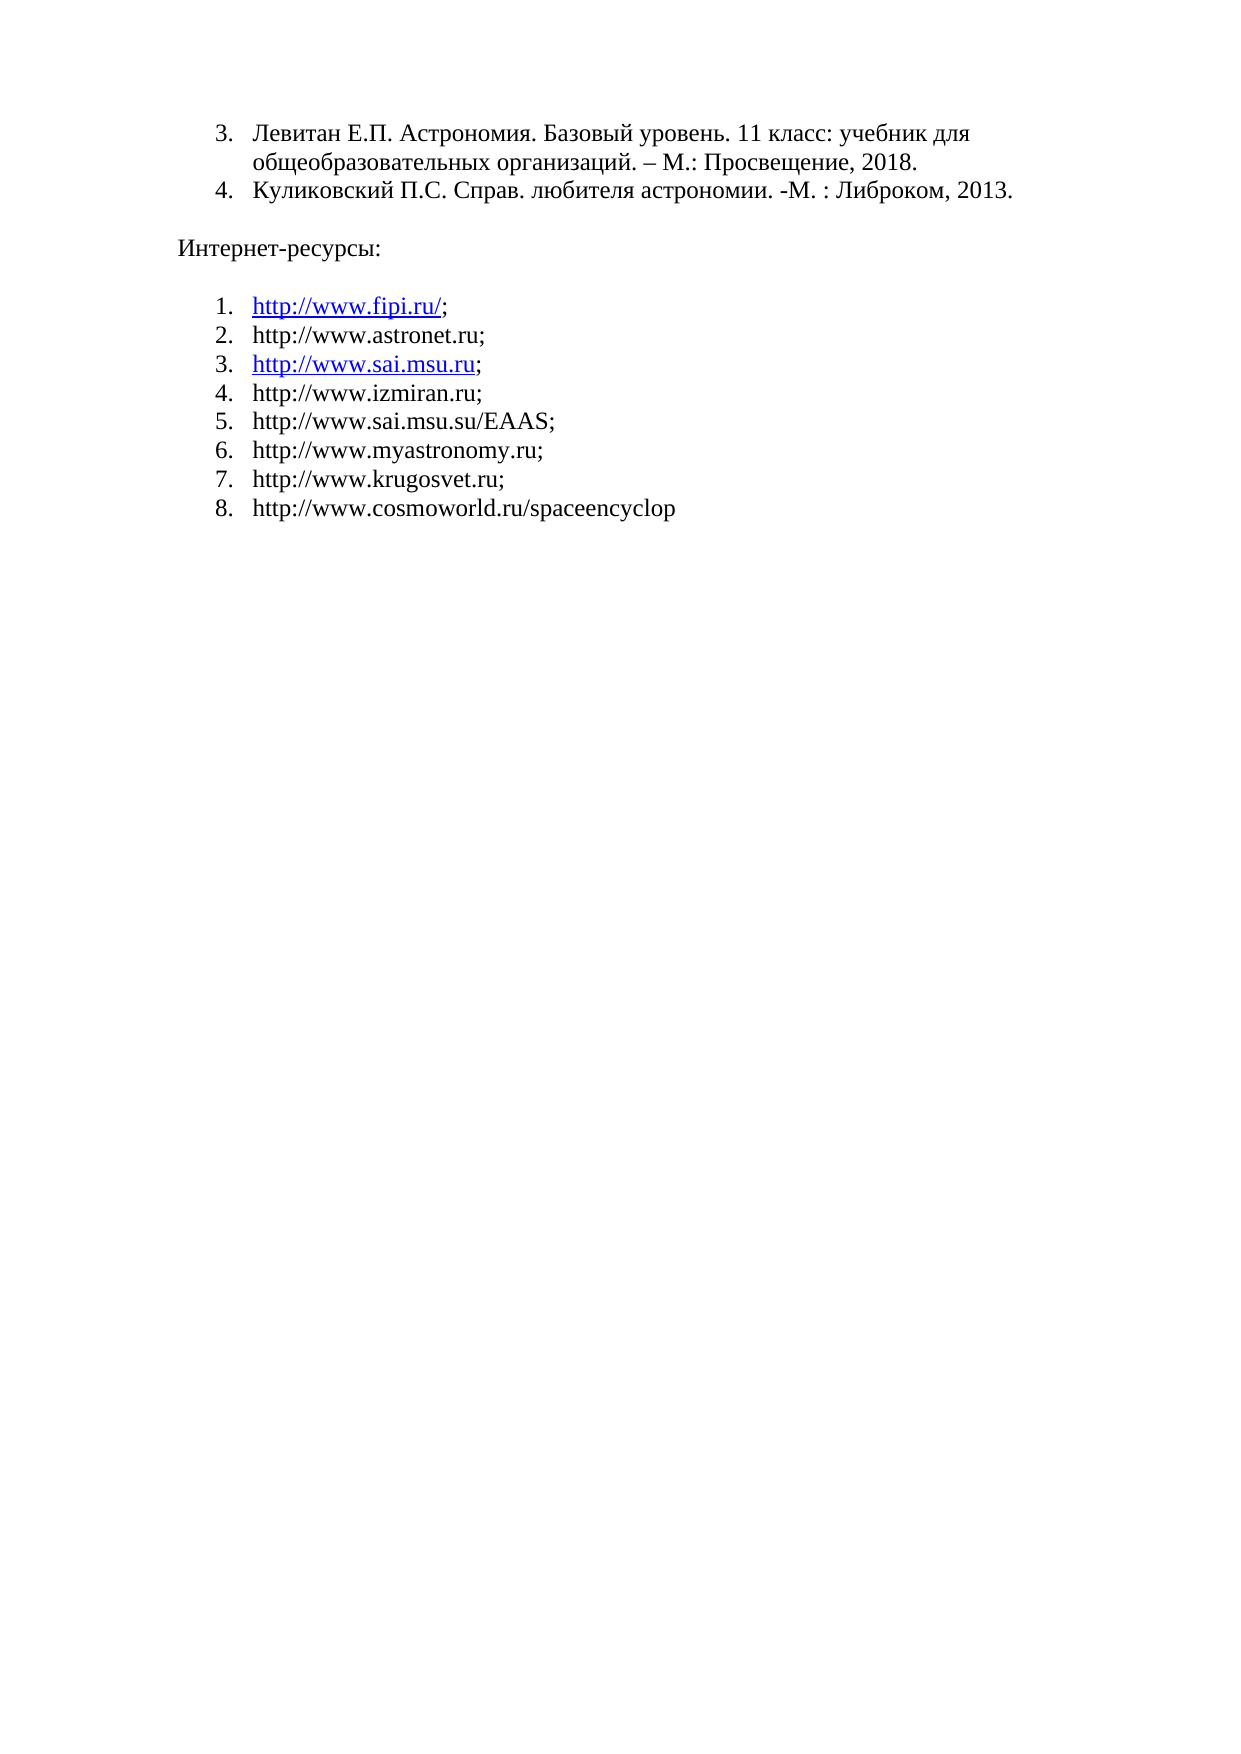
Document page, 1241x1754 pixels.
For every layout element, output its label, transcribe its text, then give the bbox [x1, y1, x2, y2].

list http://www.krugosvet.ru; [215, 464, 1152, 493]
list Левитан Е.П. Астрономия. Базовый уровень. 11 класс: учебник для общеобразовательных организаций. – М.: Просвещение, 2018. [215, 118, 1152, 176]
list Куликовский П.С. Справ. любителя астрономии. -М. : Либроком, 2013. [215, 176, 1152, 204]
list http://www.myastronomy.ru; [215, 435, 1152, 464]
list http://www.izmiran.ru; [215, 378, 1152, 406]
list http://www.sai.msu.ru; [215, 349, 1152, 378]
list http://www.sai.msu.su/EAAS; [215, 406, 1152, 435]
list http://www.cosmoworld.ru/spaceencyclop [215, 493, 1152, 521]
list http://www.fipi.ru/; [215, 291, 1152, 320]
text Интернет-ресурсы: [177, 233, 1152, 262]
list http://www.astronet.ru; [215, 320, 1152, 349]
